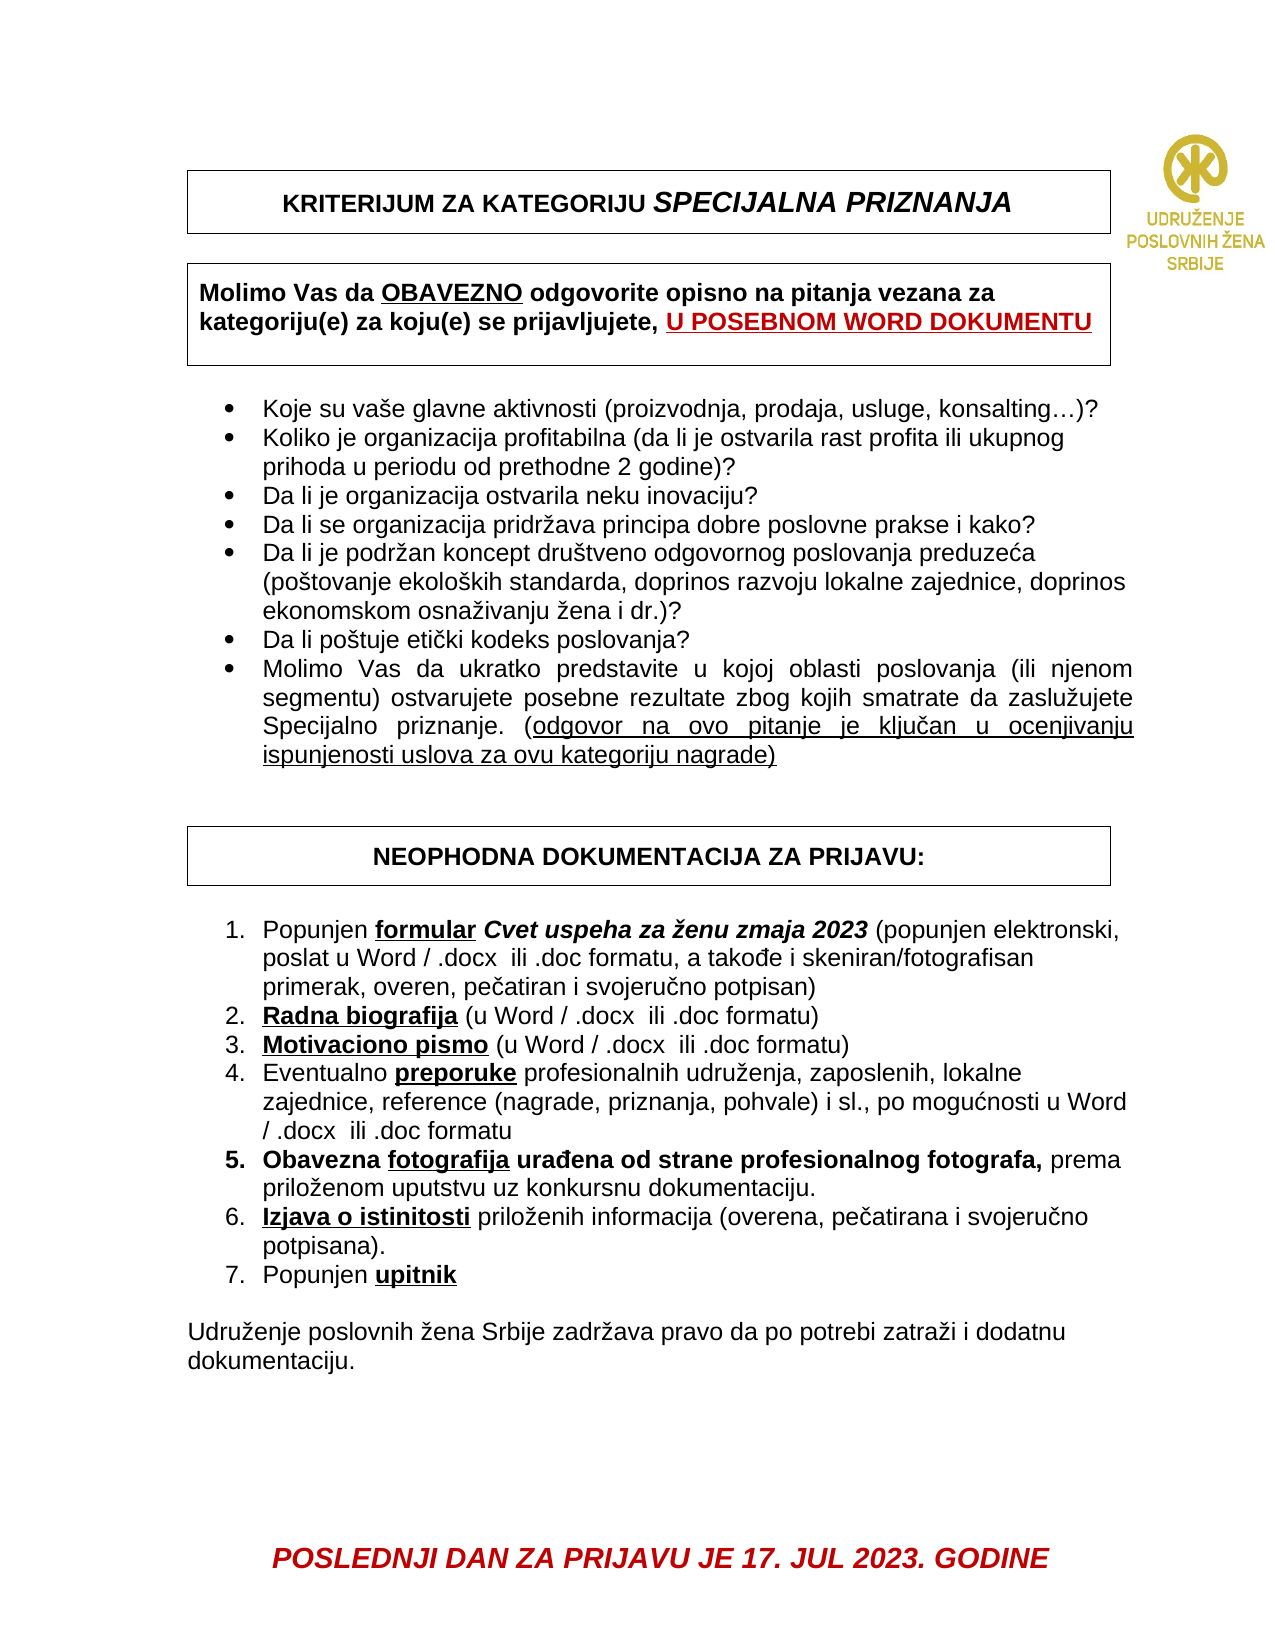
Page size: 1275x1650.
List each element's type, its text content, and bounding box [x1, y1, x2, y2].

table_header NEOPHODNA DOKUMENTACIJA ZA PRIJAVU: [188, 827, 1110, 885]
list Molimo Vas da ukratko predstavite u kojoj oblasti poslovanja (ili njenom segmentu) ostvarujete posebne rezultate zbog kojih smatrate da zaslužujete Specijalno priznanje. (odgovor na ovo pitanje je ključan u ocenjivanju ispunjenosti uslova za ovu kategoriju nagrade) [225, 654, 1134, 769]
list Da li je organizacija ostvarila neku inovaciju? [225, 481, 1134, 509]
list Koliko je organizacija profitabilna (da li je ostvarila rast profita ili ukupnog prihoda u periodu od prethodne 2 godine)? [225, 423, 1134, 481]
list Izjava o istinitosti priloženih informacija (overena, pečatirana i svojeručno potpisana). [225, 1202, 1134, 1259]
list Koje su vaše glavne aktivnosti (proizvodnja, prodaja, usluge, konsalting…)? [225, 394, 1134, 423]
list Radna biografija (u Word / .docx ili .doc formatu) [225, 1001, 1134, 1029]
list Da li poštuje etički kodeks poslovanja? [225, 625, 1134, 654]
text Udruženje poslovnih žena Srbije zadržava pravo da po potrebi zatraži i dodatnu dokumentaciju. [187, 1317, 1134, 1374]
table_header Molimo Vas da OBAVEZNO odgovorite opisno na pitanja vezana za kategoriju(e) za koju(e) se prijavljujete, U POSEBNOM WORD DOKUMENTU [188, 264, 1110, 364]
list Popunjen upitnik [225, 1259, 1134, 1288]
table_header KRITERIJUM ZA KATEGORIJU SPECIJALNA PRIZNANJA [188, 171, 1110, 233]
picture [1117, 124, 1275, 280]
list Da li je podržan koncept društveno odgovornog poslovanja preduzeća (poštovanje ekoloških standarda, doprinos razvoju lokalne zajednice, doprinos ekonomskom osnaživanju žena i dr.)? [225, 538, 1134, 625]
list Popunjen formular Cvet uspeha za ženu zmaja 2023 (popunjen elektronski, poslat u Word / .docx ili .doc formatu, a takođe i skeniran/fotografisan primerak, overen, pečatiran i svojeručno potpisan) [225, 914, 1134, 1001]
list Eventualno preporuke profesionalnih udruženja, zaposlenih, lokalne zajednice, reference (nagrade, priznanja, pohvale) i sl., po mogućnosti u Word / .docx ili .doc formatu [225, 1058, 1134, 1144]
list Motivaciono pismo (u Word / .docx ili .doc formatu) [225, 1029, 1134, 1058]
list Da li se organizacija pridržava principa dobre poslovne prakse i kako? [225, 509, 1134, 538]
list Obavezna fotografija urađena od strane profesionalnog fotografa, prema priloženom uputstvu uz konkursnu dokumentaciju. [225, 1144, 1134, 1202]
